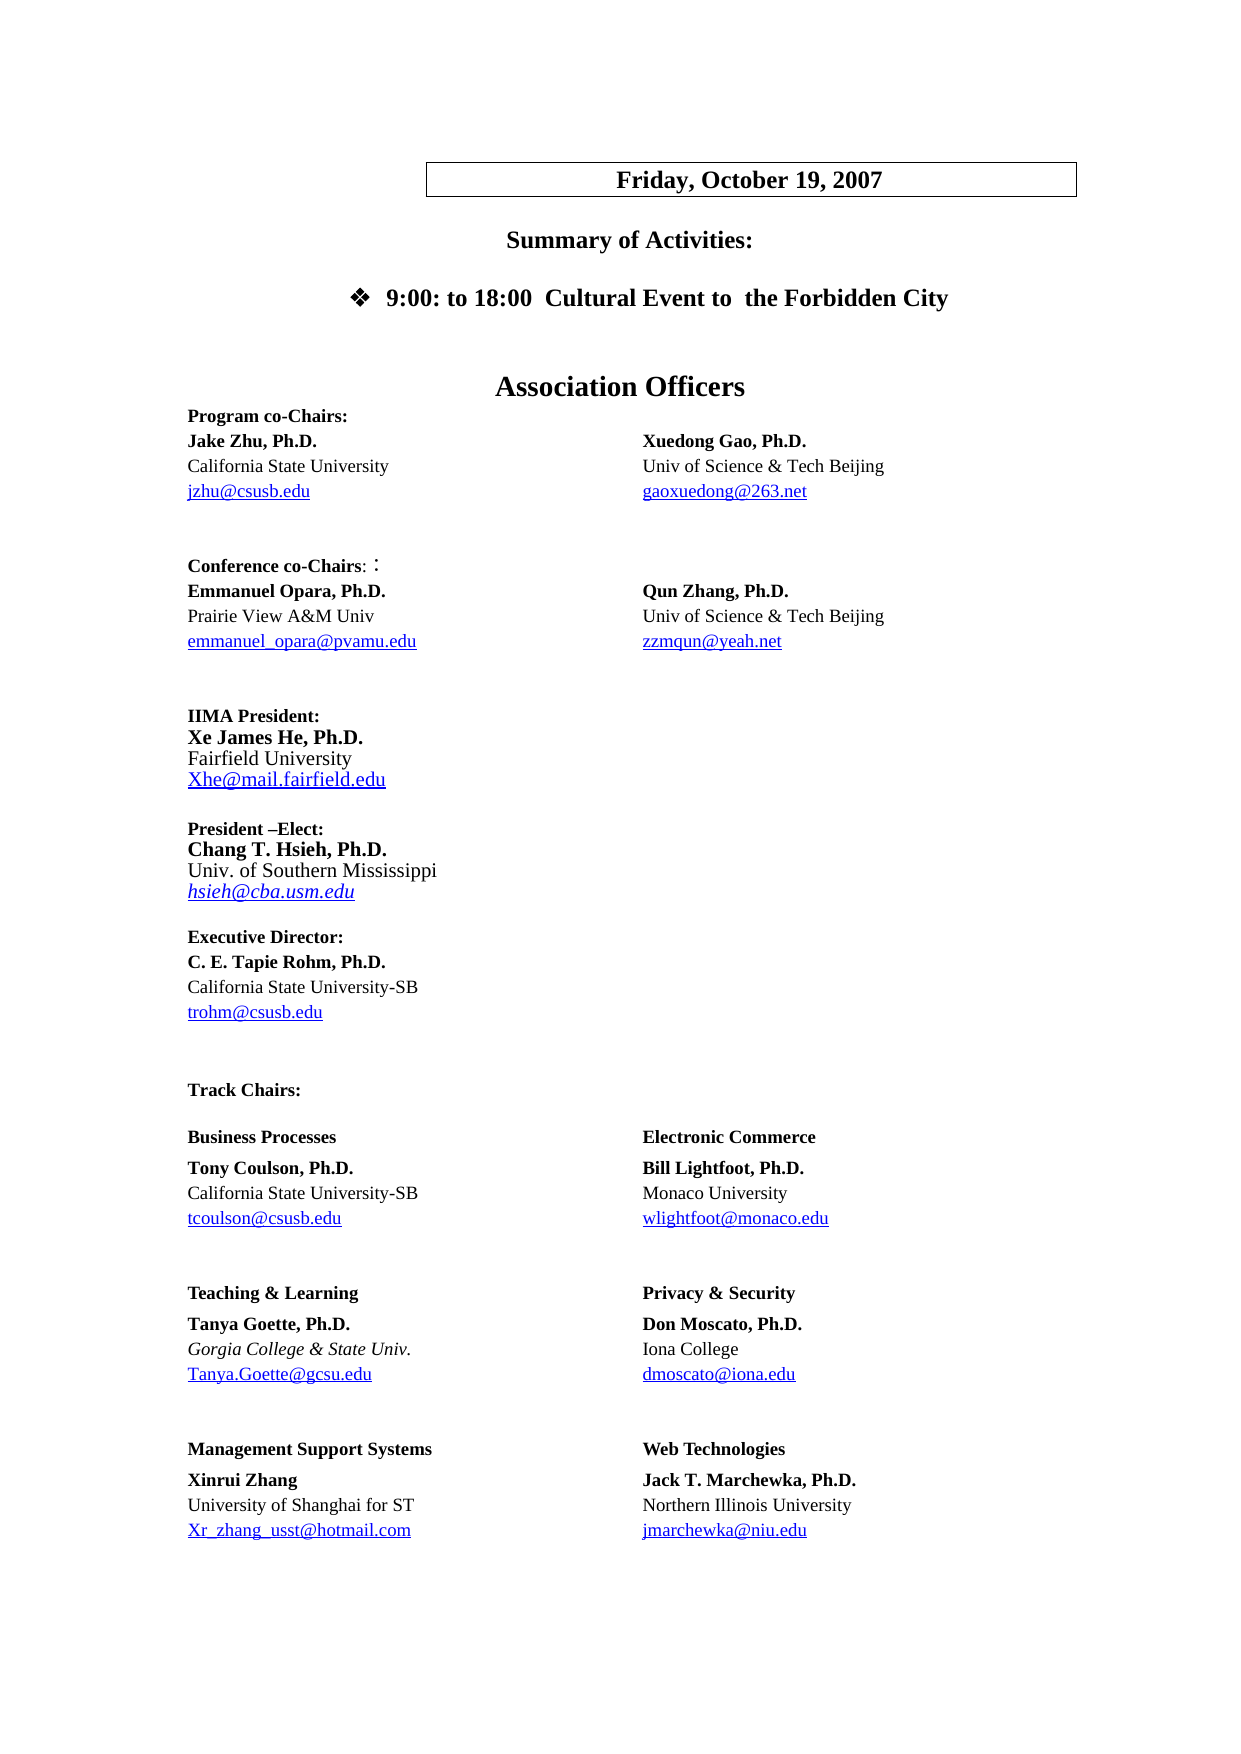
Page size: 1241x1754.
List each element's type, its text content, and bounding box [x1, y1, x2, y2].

text Xr_zhang_usst@hotmail.com [187, 1516, 598, 1541]
text trohm@csusb.edu [187, 998, 1053, 1023]
text Web Technologies [642, 1438, 1053, 1460]
text Privacy & Security [642, 1282, 1053, 1304]
text Qun Zhang, Ph.D. [642, 578, 1053, 603]
text gaoxuedong@263.net [642, 478, 1053, 503]
text emmanuel_opara@pvamu.edu [187, 628, 598, 653]
text Electronic Commerce [642, 1126, 1053, 1148]
text wlightfoot@monaco.edu [642, 1204, 1053, 1229]
text Management Support Systems [187, 1438, 598, 1460]
text California State University-SB [187, 1179, 598, 1204]
text Xuedong Gao, Ph.D. [642, 428, 1053, 453]
text Teaching & Learning [187, 1282, 598, 1304]
text Jake Zhu, Ph.D. [187, 428, 598, 453]
text Tony Coulson, Ph.D. [187, 1154, 598, 1179]
text Iona College [642, 1335, 1053, 1360]
text Association Officers [187, 369, 1053, 403]
text tcoulson@csusb.edu [187, 1204, 598, 1229]
text Emmanuel Opara, Ph.D. [187, 578, 598, 603]
text Executive Director: [187, 923, 1053, 948]
text IIMA President: [187, 703, 1053, 728]
text dmoscato@iona.edu [642, 1360, 1053, 1385]
text Chang T. Hsieh, Ph.D. [187, 840, 1048, 861]
text President –Elect: [187, 815, 1053, 840]
text Gorgia College & State Univ. [187, 1335, 598, 1360]
text jmarchewka@niu.edu [642, 1516, 1053, 1541]
text Business Processes [187, 1126, 598, 1148]
text Univ of Science & Tech Beijing [642, 453, 1053, 478]
text University of Shanghai for ST [187, 1491, 598, 1516]
text Xe James He, Ph.D. [187, 728, 1053, 748]
text Program co-Chairs: [187, 403, 1053, 428]
list 9:00: to 18:00 Cultural Event to the [244, 283, 1053, 312]
text Don Moscato, Ph.D. [642, 1310, 1053, 1335]
text zzmqun@yeah.net [642, 628, 1053, 653]
text Prairie View A&M Univ [187, 603, 598, 628]
text Jack T. Marchewka, Ph.D. [642, 1466, 1053, 1491]
text Tanya.Goette@gcsu.edu [187, 1360, 598, 1385]
text Track Chairs: [187, 1076, 1053, 1101]
text Northern Illinois University [642, 1491, 1053, 1516]
text jzhu@csusb.edu [187, 478, 598, 503]
text Xinrui Zhang [187, 1466, 598, 1491]
text California State University [187, 453, 598, 478]
text Conference co-Chairs:： [187, 553, 1053, 578]
text Tanya Goette, Ph.D. [187, 1310, 598, 1335]
text Univ of Science & Tech Beijing [642, 603, 1053, 628]
text Bill Lightfoot, Ph.D. [642, 1154, 1053, 1179]
text California State University-SB [187, 973, 1053, 998]
table_header Friday, October 19, 2007 [427, 163, 1076, 196]
text hsieh@cba.usm.edu [187, 882, 1048, 903]
text Monaco University [642, 1179, 1053, 1204]
text C. E. Tapie Rohm, Ph.D. [187, 948, 1053, 973]
text Summary of Activities: [210, 225, 1049, 254]
text Xhe@mail.fairfield.edu [187, 769, 1053, 790]
